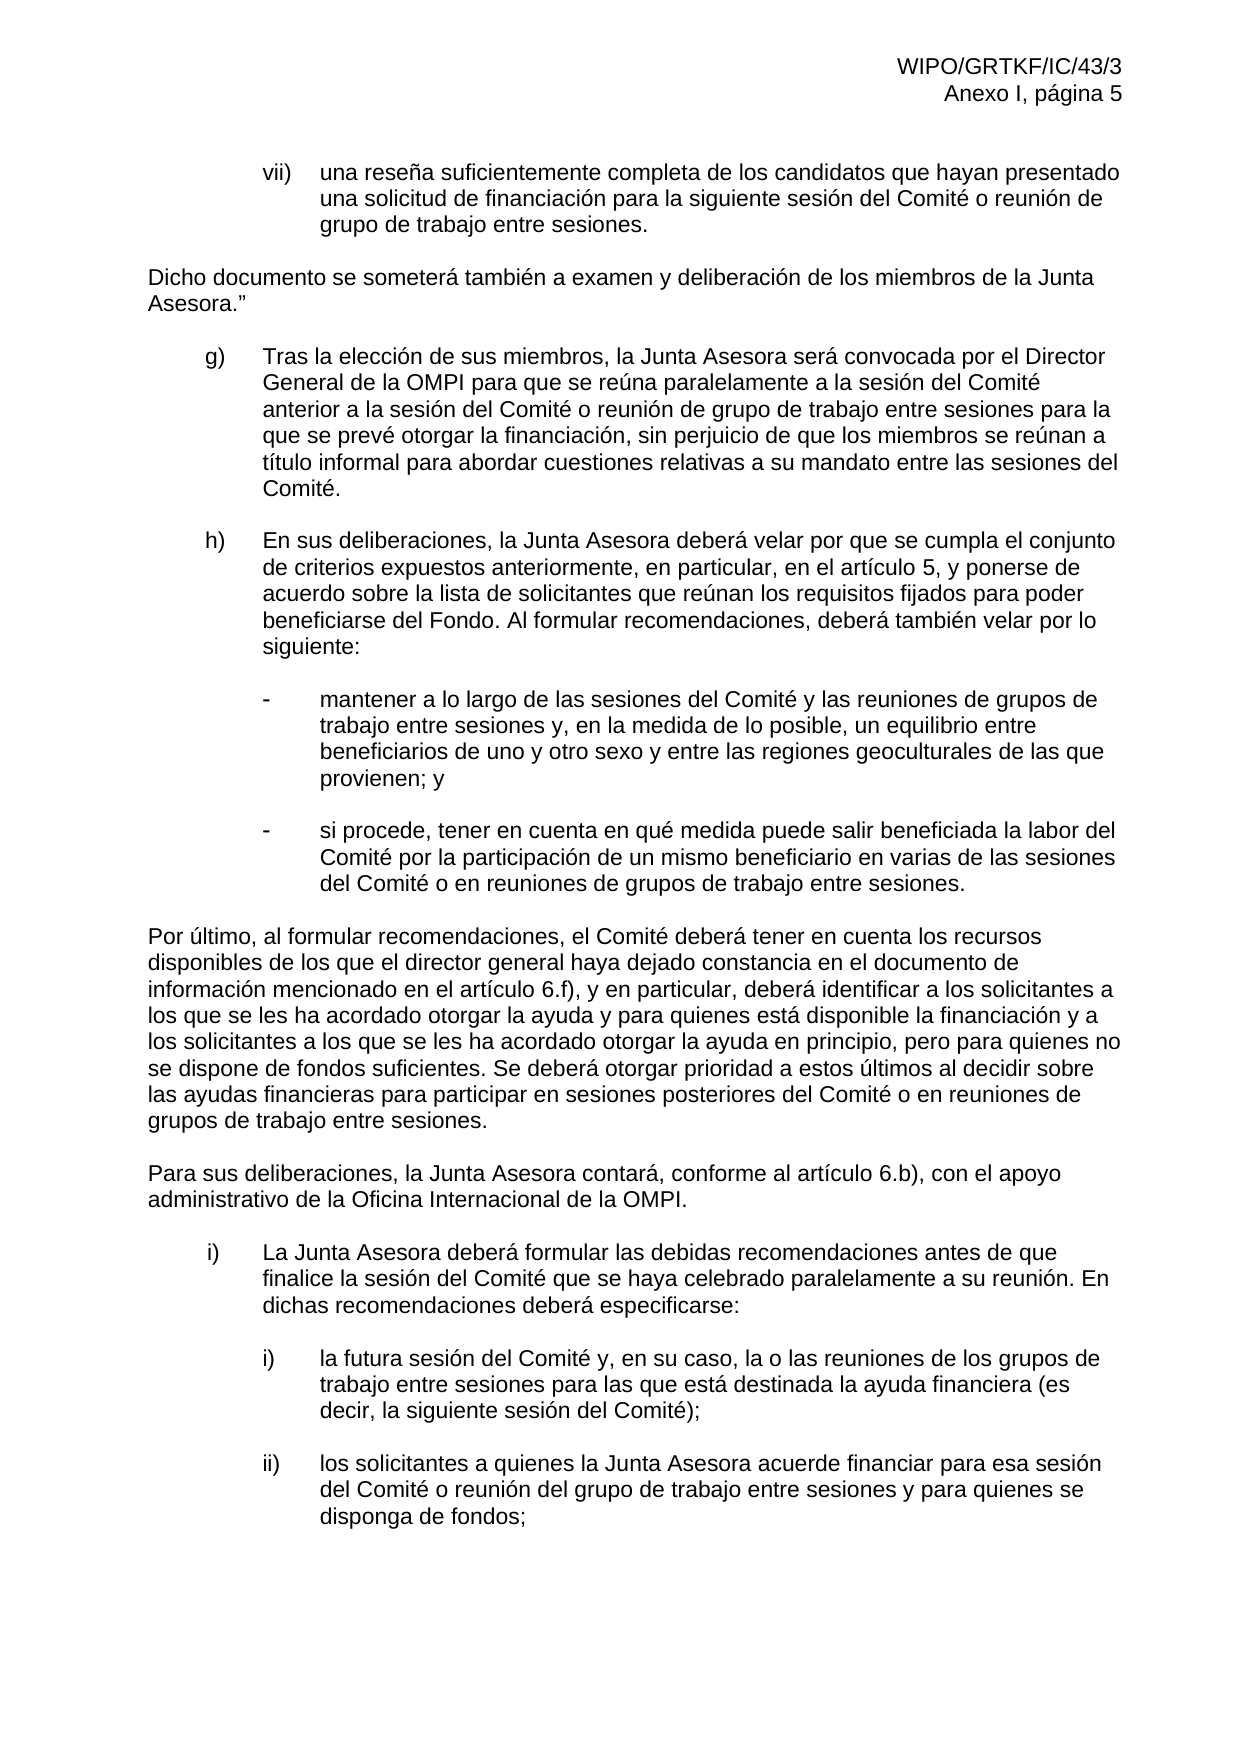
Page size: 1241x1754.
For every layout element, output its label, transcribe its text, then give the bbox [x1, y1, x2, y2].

list los solicitantes a quienes la Junta Asesora acuerde financiar para esa sesión del Comité o reunión del grupo de trabajo entre sesiones y para quienes se disponga de fondos; [262, 1450, 1122, 1529]
list mantener a lo largo de las sesiones del Comité y las reuniones de grupos de trabajo entre sesiones y, en la medida de lo posible, un equilibrio entre beneficiarios de uno y otro sexo y entre las regiones geoculturales de las que provienen; y [262, 686, 1122, 791]
text h) En sus deliberaciones, la Junta Asesora deberá velar por que se cumpla el conjunto de criterios expuestos anteriormente, en particular, en el artículo 5, y ponerse de acuerdo sobre la lista de solicitantes que reúnan los requisitos fijados para poder beneficiarse del Fondo. Al formular recomendaciones, deberá también velar por lo siguiente: [205, 527, 1122, 659]
text Para sus deliberaciones, la Junta Asesora contará, conforme al artículo 6.b), con el apoyo administrativo de la Oficina Internacional de la OMPI. [148, 1160, 1122, 1213]
text Por último, al formular recomendaciones, el Comité deberá tener en cuenta los recursos disponibles de los que el director general haya dejado constancia en el documento de información mencionado en el artículo 6.f), y en particular, deberá identificar a los solicitantes a los que se les ha acordado otorgar la ayuda y para quienes está disponible la financiación y a los solicitantes a los que se les ha acordado otorgar la ayuda en principio, pero para quienes no se dispone de fondos suficientes. Se deberá otorgar prioridad a estos últimos al decidir sobre las ayudas financieras para participar en sesiones posteriores del Comité o en reuniones de grupos de trabajo entre sesiones. [148, 923, 1122, 1134]
text i) La Junta Asesora deberá formular las debidas recomendaciones antes de que finalice la sesión del Comité que se haya celebrado paralelamente a su reunión. En dichas recomendaciones deberá especificarse: [207, 1239, 1122, 1318]
text g) Tras la elección de sus miembros, la Junta Asesora será convocada por el Director General de la OMPI para que se reúna paralelamente a la sesión del Comité anterior a la sesión del Comité o reunión de grupo de trabajo entre sesiones para la que se prevé otorgar la financiación, sin perjuicio de que los miembros se reúnan a título informal para abordar cuestiones relativas a su mandato entre las sesiones del Comité. [205, 343, 1122, 501]
list una reseña suficientemente completa de los candidatos que hayan presentado una solicitud de financiación para la siguiente sesión del Comité o reunión de grupo de trabajo entre sesiones. [262, 158, 1122, 238]
text Dicho documento se someterá también a examen y deliberación de los miembros de la Junta Asesora.” [148, 264, 1122, 317]
list si procede, tener en cuenta en qué medida puede salir beneficiada la labor del Comité por la participación de un mismo beneficiario en varias de las sesiones del Comité o en reuniones de grupos de trabajo entre sesiones. [262, 817, 1122, 896]
list la futura sesión del Comité y, en su caso, la o las reuniones de los grupos de trabajo entre sesiones para las que está destinada la ayuda financiera (es decir, la siguiente sesión del Comité); [262, 1344, 1122, 1423]
